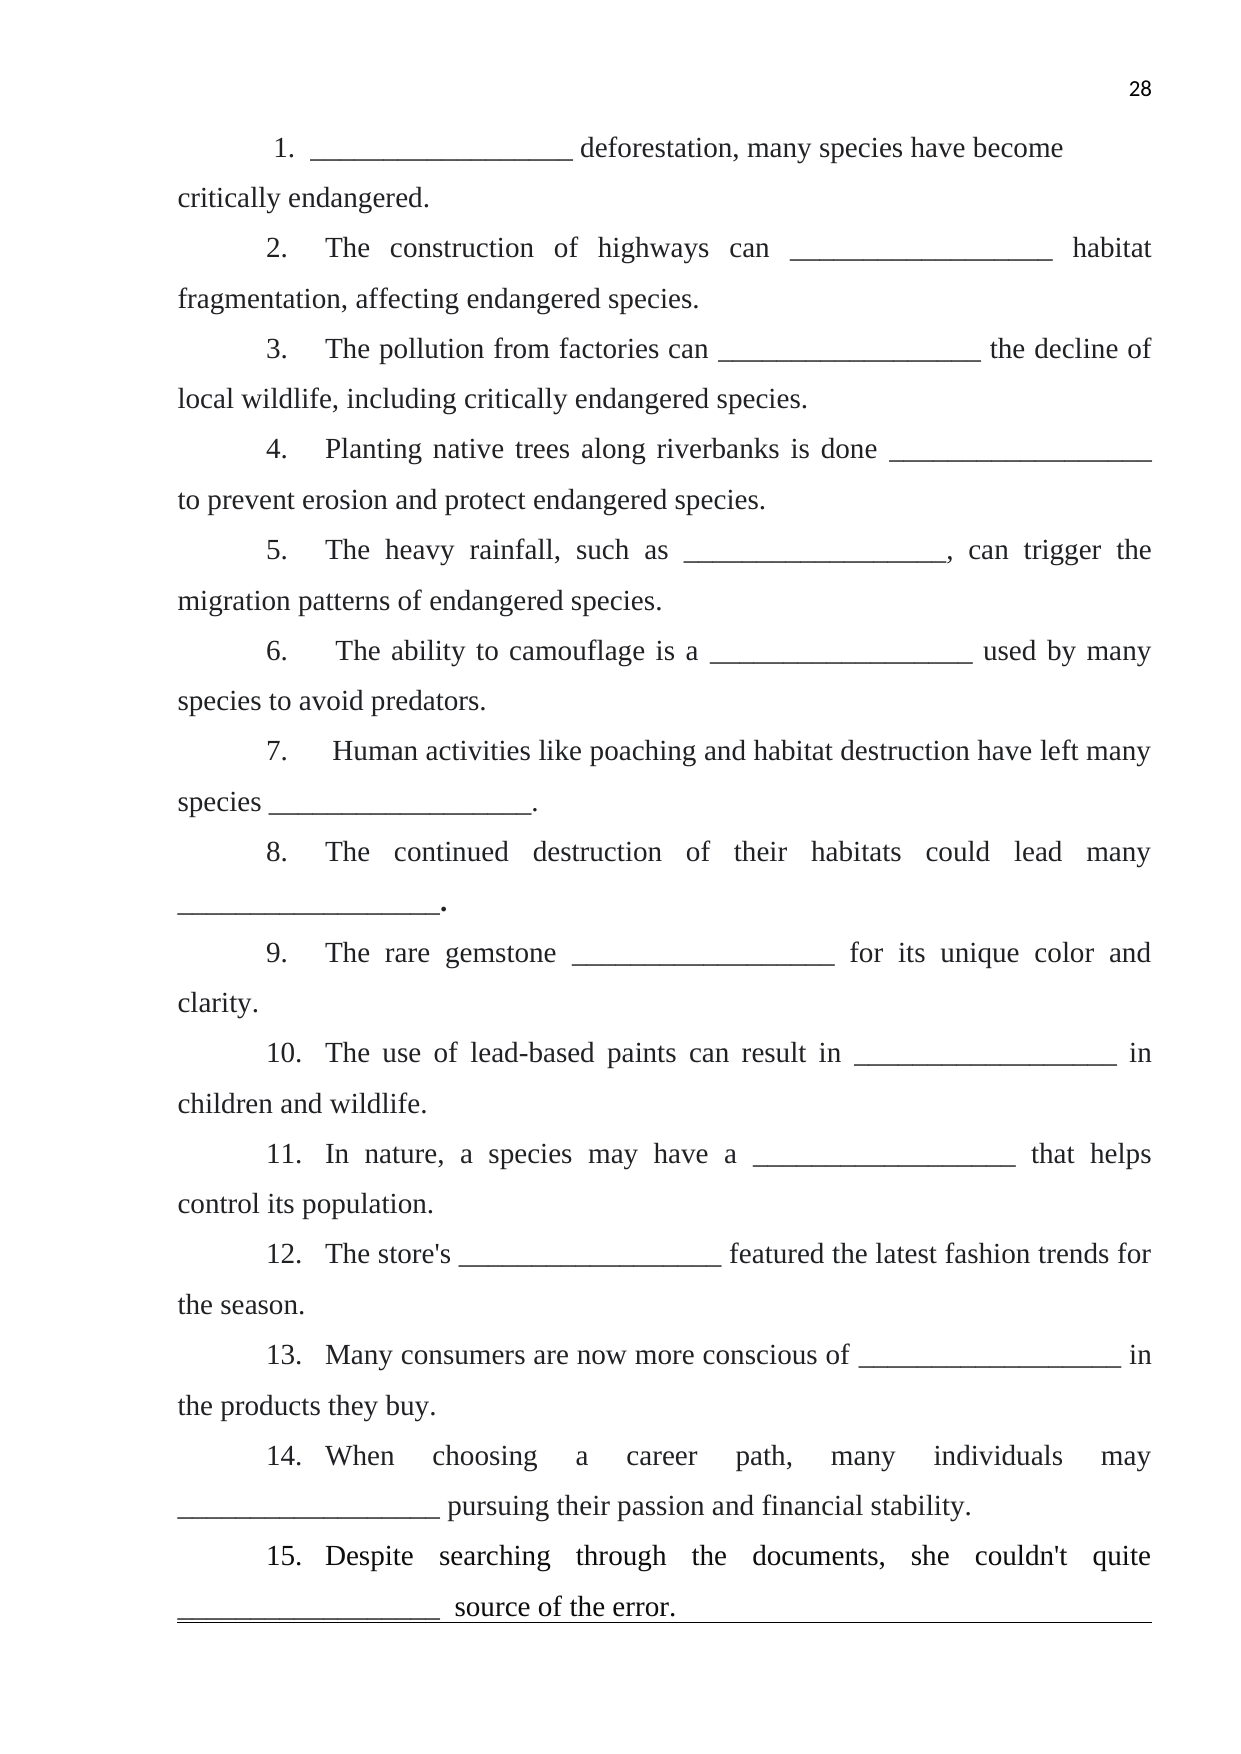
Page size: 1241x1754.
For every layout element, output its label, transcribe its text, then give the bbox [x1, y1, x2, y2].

text 14. When choosing a career path, many individuals may __________________ pursuing their passion and financial stability. [177, 1438, 1152, 1522]
text 13. Many consumers are now more conscious of __________________ in the products they buy. [177, 1337, 1152, 1421]
text 7. Human activities like poaching and habitat destruction have left many species __________________. [177, 733, 1152, 817]
text 10. The use of lead-based paints can result in __________________ in children and wildlife. [177, 1035, 1152, 1119]
text 15. Despite searching through the documents, she couldn't quite __________________ source of the error. [177, 1538, 1152, 1622]
text 1. __________________ deforestation, many species have become critically endangered. [177, 130, 1152, 214]
text 12. The store's __________________ featured the latest fashion trends for the season. [177, 1237, 1152, 1321]
text 11. In nature, a species may have a __________________ that helps control its population. [177, 1136, 1152, 1220]
text 3. The pollution from factories can __________________ the decline of local wildlife, including critically endangered species. [177, 331, 1152, 415]
text 5. The heavy rainfall, such as __________________, can trigger the migration patterns of endangered species. [177, 532, 1152, 616]
text 2. The construction of highways can __________________ habitat fragmentation, affecting endangered species. [177, 230, 1152, 314]
text 4. Planting native trees along riverbanks is done __________________ to prevent erosion and protect endangered species. [177, 432, 1152, 516]
text 8. The continued destruction of their habitats could lead many __________________. [177, 834, 1152, 918]
text 6. The ability to camouflage is a __________________ used by many species to avoid predators. [177, 633, 1152, 717]
text 9. The rare gemstone __________________ for its unique color and clarity. [177, 935, 1152, 1019]
